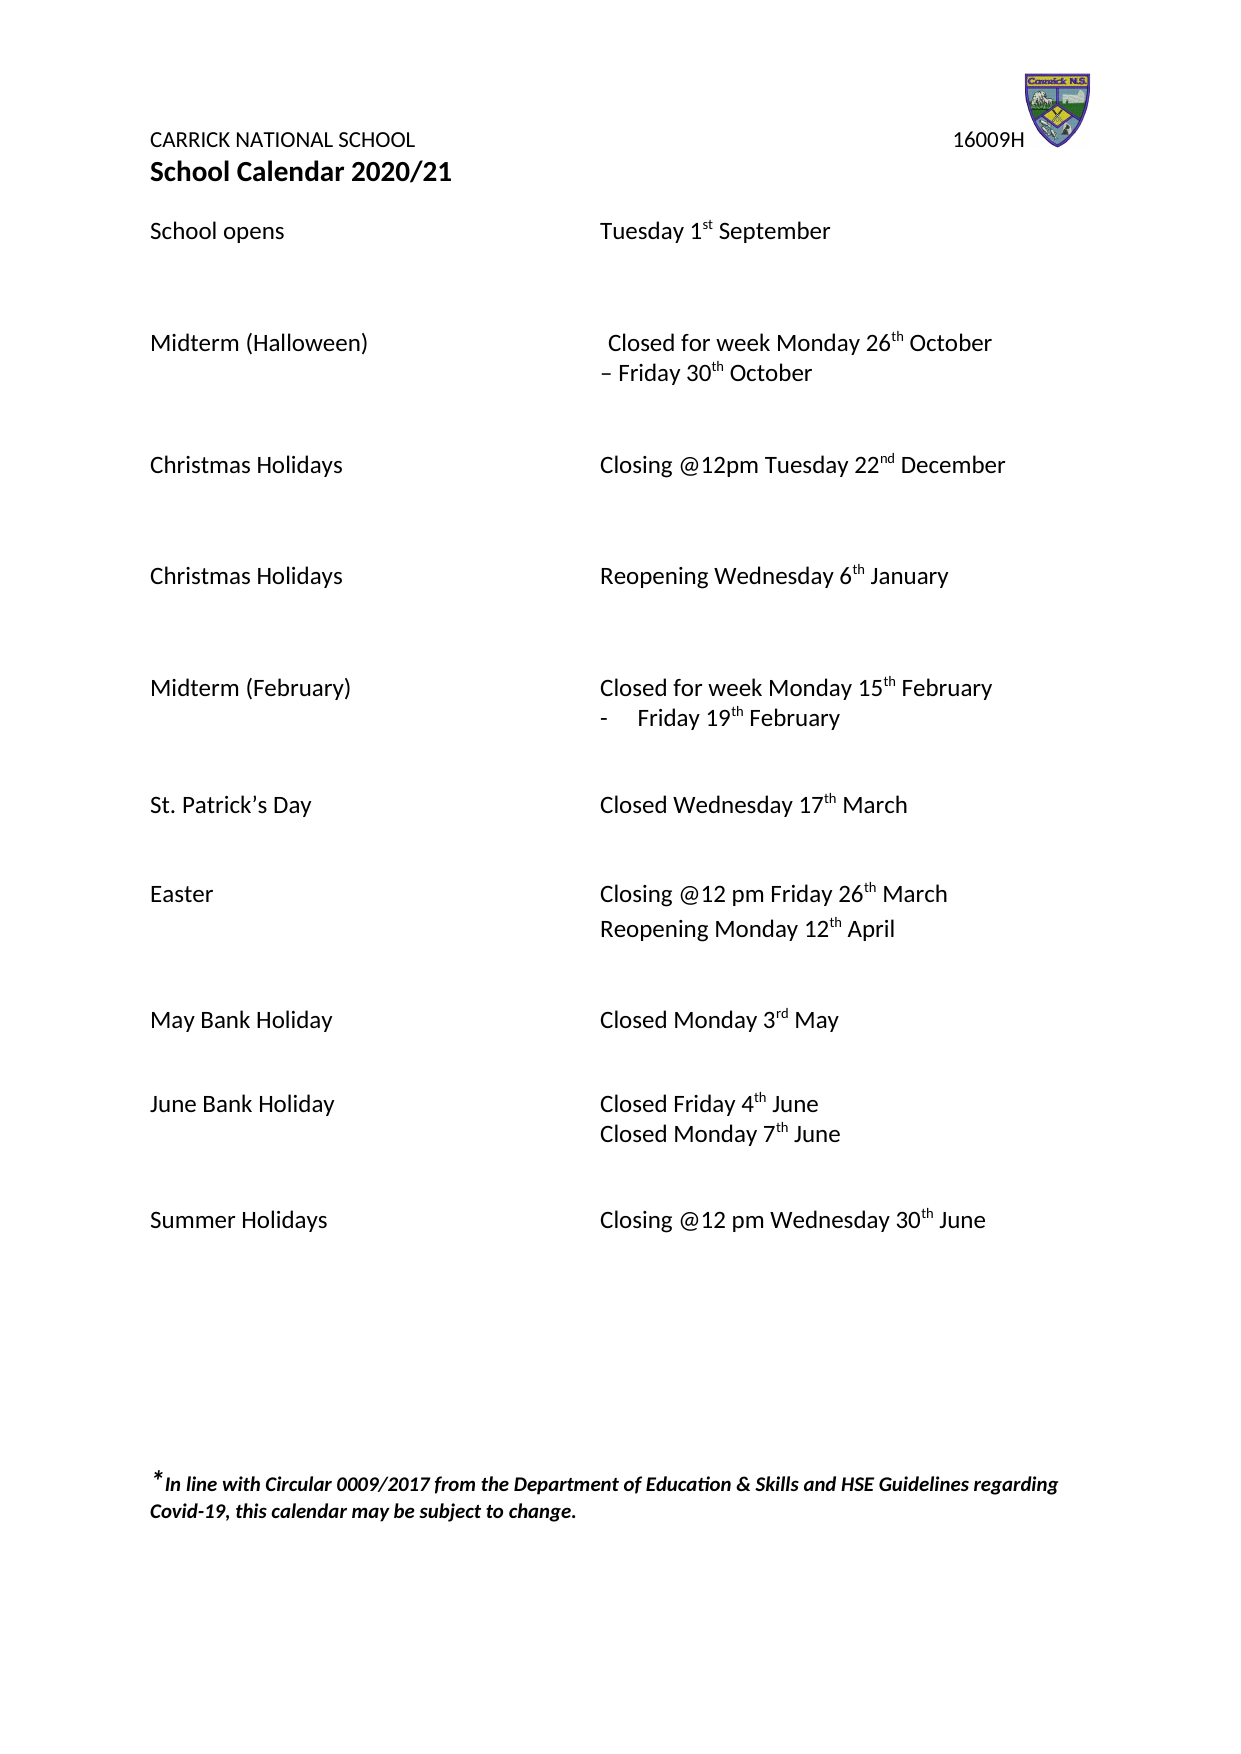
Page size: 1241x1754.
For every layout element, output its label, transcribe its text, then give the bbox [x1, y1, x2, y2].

text May Bank Holiday Closed Monday 3rd May [150, 1004, 1090, 1034]
text *In line with Circular 0009/2017 from the Department of Education & Skills and HSE Guidelines regarding Covid-19, this calendar may be subject to change. [150, 1463, 1090, 1524]
picture [1024, 73, 1091, 148]
text Christmas Holidays Closing @12pm Tuesday 22nd December [150, 449, 1090, 479]
text June Bank Holiday Closed Friday 4th June [150, 1088, 1090, 1118]
text Closed Monday 7th June [525, 1118, 1090, 1149]
text Christmas Holidays Reopening Wednesday 6th January [150, 560, 1090, 591]
text St. Patrick’s Day Closed Wednesday 17th March [150, 789, 1090, 819]
text School opens Tuesday 1st September [150, 215, 1090, 246]
text Easter Closing @12 pm Friday 26th March [150, 878, 1090, 908]
text School Calendar 2020/21 [150, 153, 1090, 189]
text Summer Holidays Closing @12 pm Wednesday 30th June [150, 1204, 1090, 1270]
list Friday 19th February [600, 703, 1090, 733]
text Midterm (February) Closed for week Monday 15th February [150, 672, 1090, 703]
text – Friday 30th October [600, 357, 1090, 388]
text Midterm (Halloween) Closed for week Monday 26th October [150, 327, 1090, 357]
text Reopening Monday 12th April [150, 913, 1090, 943]
